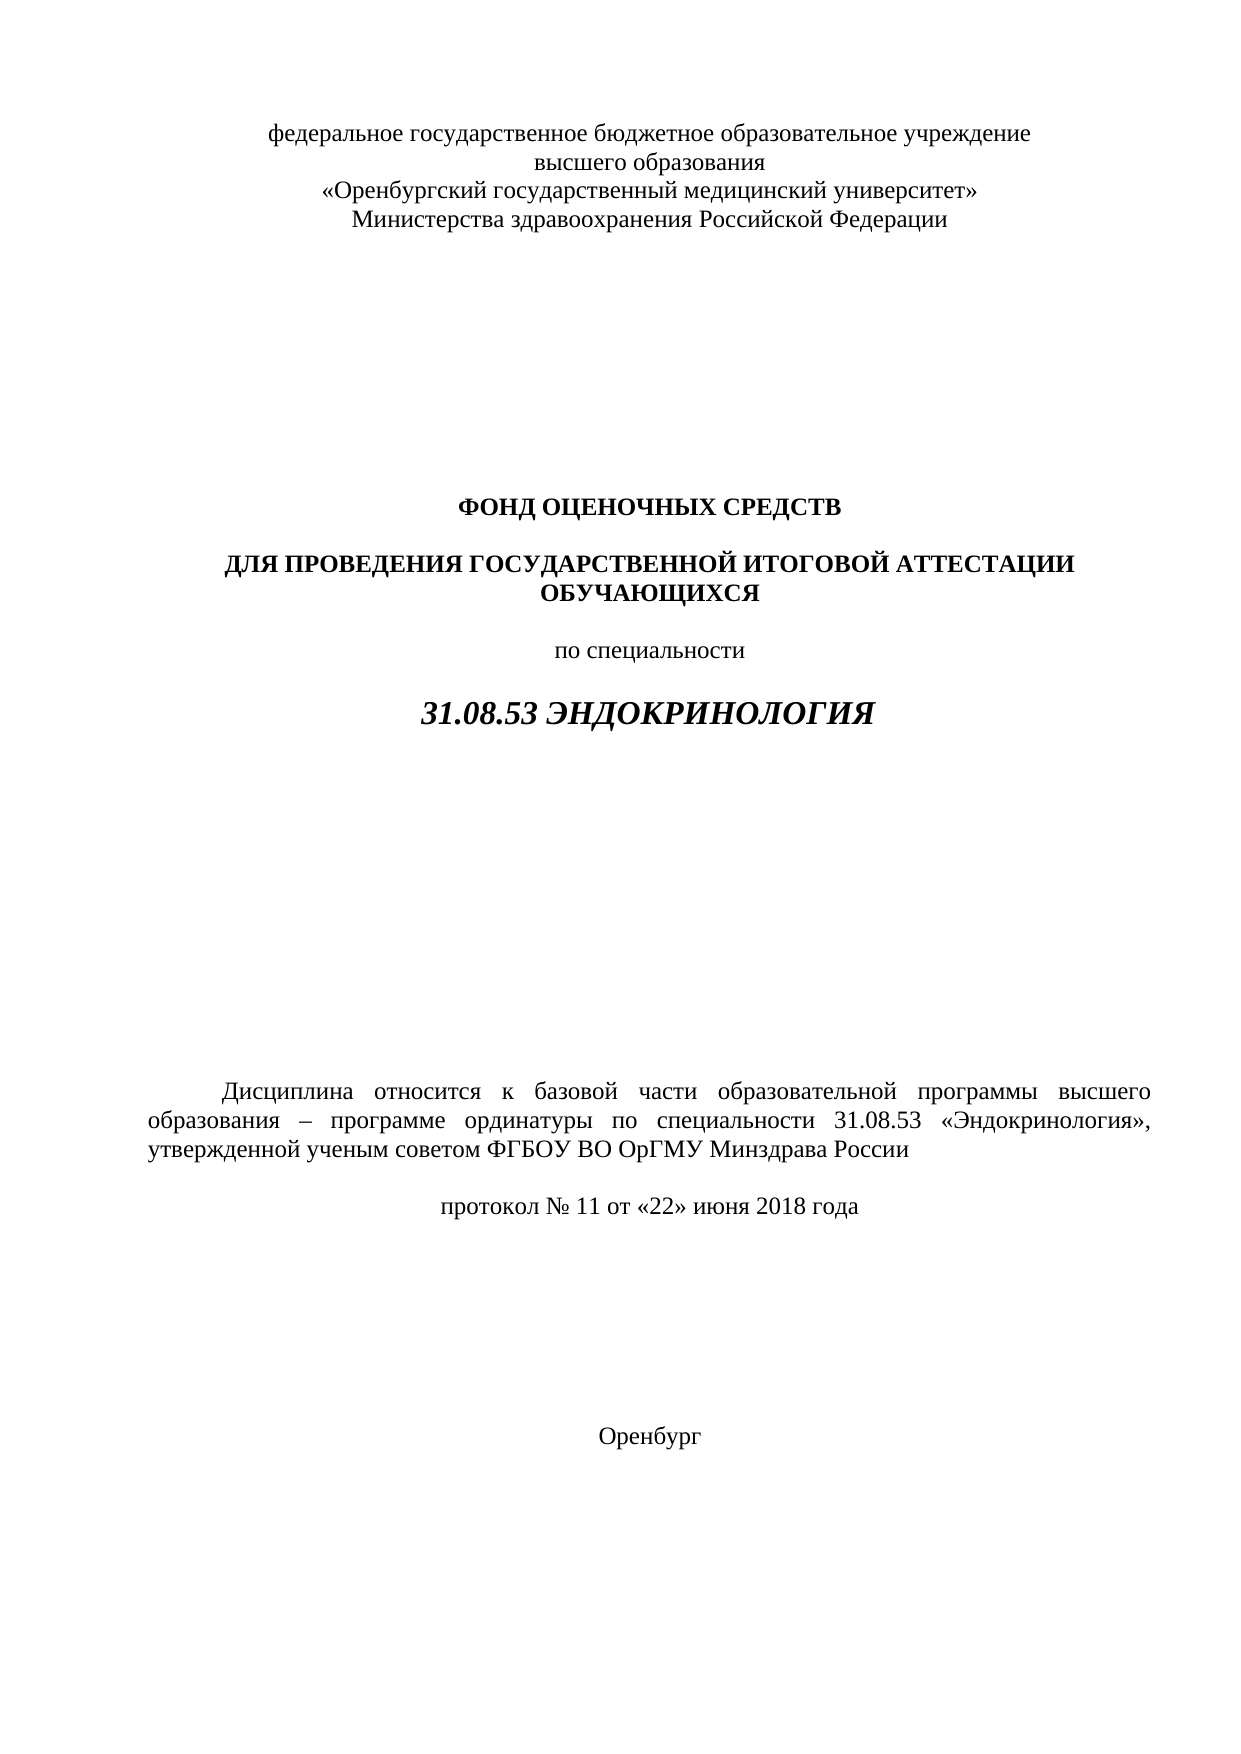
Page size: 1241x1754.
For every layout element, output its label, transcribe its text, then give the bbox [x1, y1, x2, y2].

text протокол № 11 от «22» июня 2018 года [148, 1191, 1152, 1220]
text Министерства здравоохранения Российской Федерации [148, 204, 1152, 233]
text Оренбург [148, 1421, 1152, 1450]
text ФОНД ОЦЕНОЧНЫХ СРЕДСТВ [148, 492, 1152, 521]
text ОБУЧАЮЩИХСЯ [148, 578, 1152, 607]
text 31.08.53 ЭНДОКРИНОЛОГИЯ [148, 693, 1152, 731]
text «Оренбургский государственный медицинский университет» [148, 176, 1152, 204]
text федеральное государственное бюджетное образовательное учреждение [148, 118, 1152, 147]
text по специальности [148, 636, 1152, 664]
text высшего образования [148, 147, 1152, 176]
text ДЛЯ ПРОВЕДЕНИЯ ГОСУДАРСТВЕННОЙ ИТОГОВОЙ АТТЕСТАЦИИ [148, 549, 1152, 578]
text Дисциплина относится к базовой части образовательной программы высшего образования – программе ординатуры по специальности 31.08.53 «Эндокринология», утвержденной ученым советом ФГБОУ ВО ОрГМУ Минздрава России [148, 1076, 1152, 1163]
